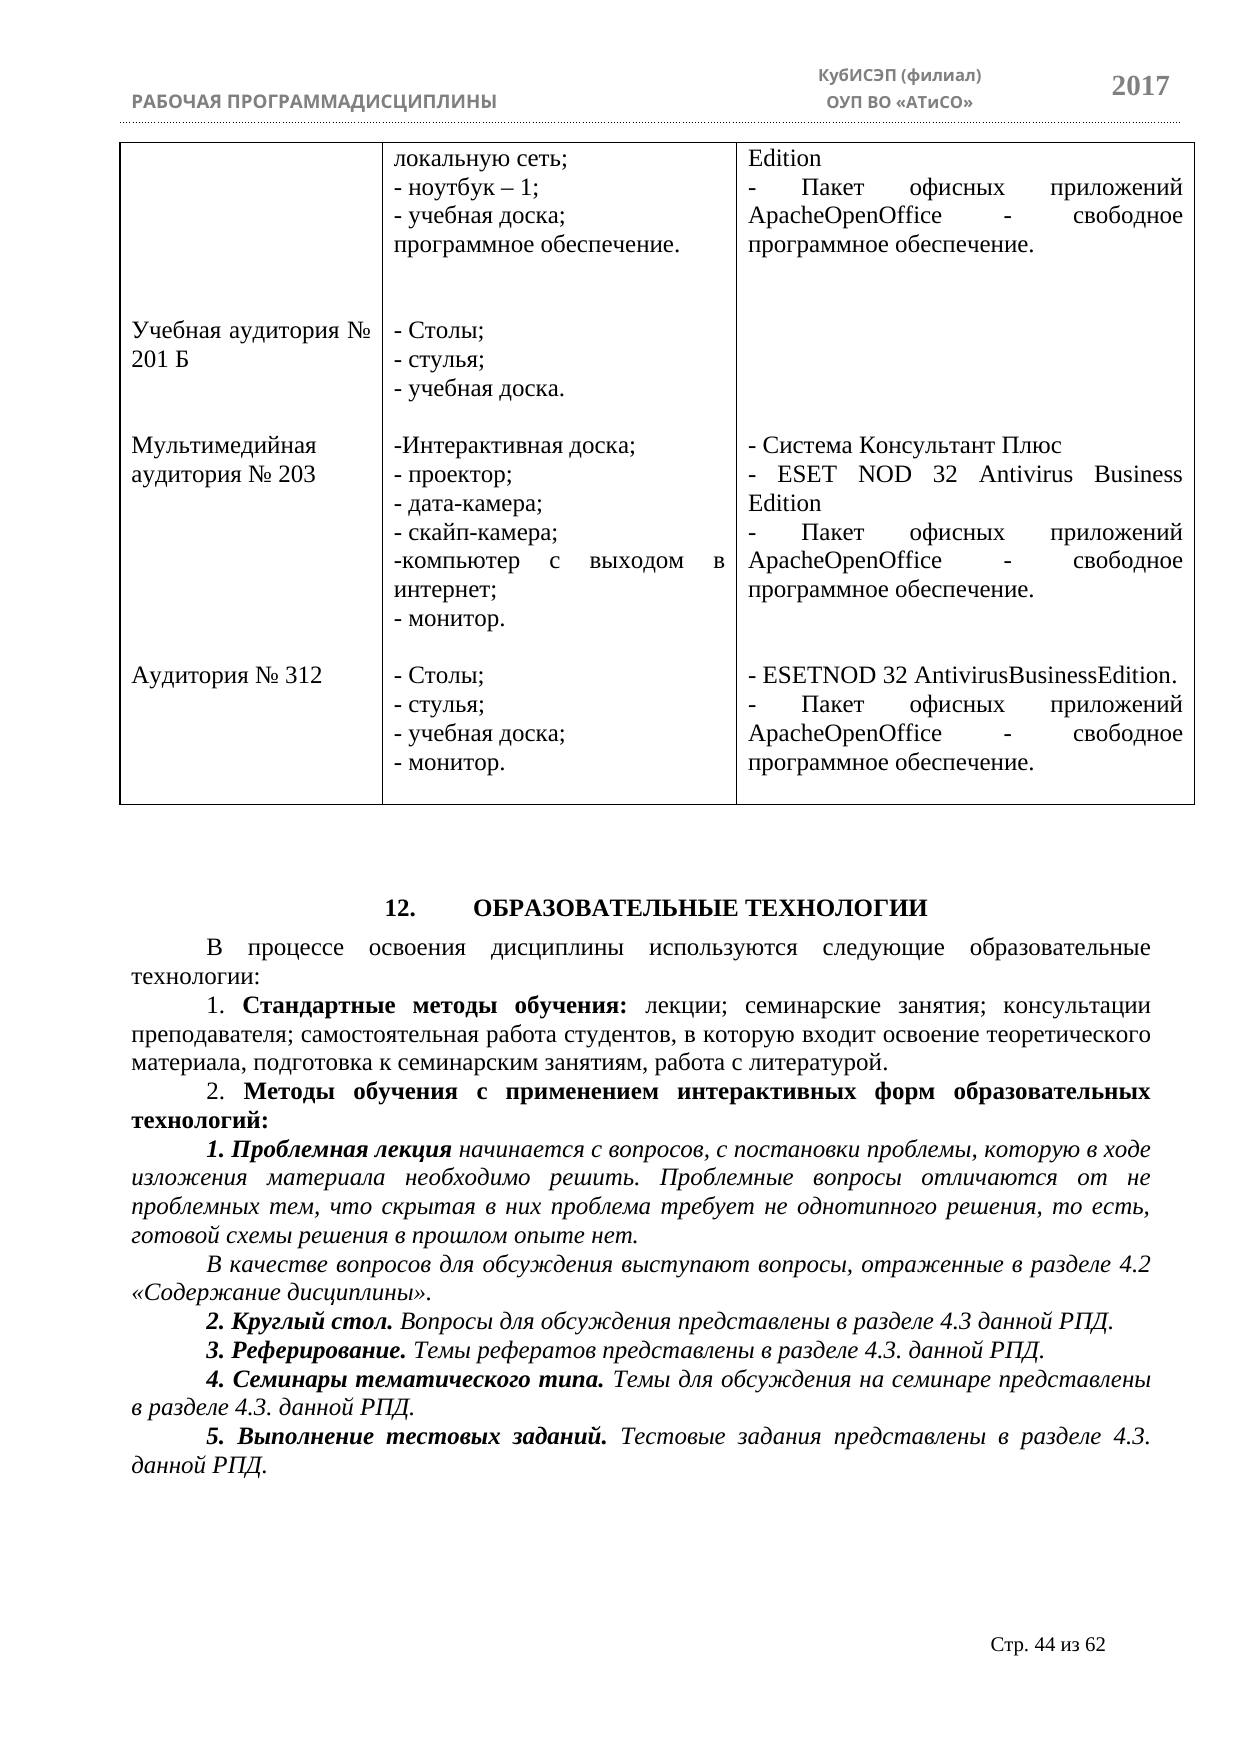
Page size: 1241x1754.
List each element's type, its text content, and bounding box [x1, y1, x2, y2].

text 3. Реферирование. Темы рефератов представлены в разделе 4.3. данной РПД. [131, 1335, 1152, 1364]
text 4. Семинары тематического типа. Темы для обсуждения на семинаре представлены в разделе 4.3. данной РПД. [131, 1364, 1152, 1421]
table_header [121, 143, 382, 804]
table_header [383, 143, 736, 804]
text 2. Методы обучения с применением интерактивных форм образовательных технологий: [131, 1076, 1152, 1134]
text В качестве вопросов для обсуждения выступают вопросы, отраженные в разделе 4.2 «Содержание дисциплины». [131, 1249, 1152, 1306]
subtitle ОБРАЗОВАТЕЛЬНЫЕ ТЕХНОЛОГИИ [161, 893, 1152, 922]
text 5. Выполнение тестовых заданий. Тестовые задания представлены в разделе 4.3. данной РПД. [131, 1421, 1152, 1479]
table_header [737, 143, 1194, 804]
text 1. Проблемная лекция начинается с вопросов, с постановки проблемы, которую в ходе изложения материала необходимо решить. Проблемные вопросы отличаются от не проблемных тем, что скрытая в них проблема требует не однотипного решения, то есть, готовой схемы решения в прошлом опыте нет. [131, 1134, 1152, 1249]
text 2. Круглый стол. Вопросы для обсуждения представлены в разделе 4.3 данной РПД. [131, 1306, 1152, 1335]
text 1. Стандартные методы обучения: лекции; семинарские занятия; консультации преподавателя; самостоятельная работа студентов, в которую входит освоение теоретического материала, подготовка к семинарским занятиям, работа с литературой. [131, 990, 1152, 1076]
text В процессе освоения дисциплины используются следующие образовательные технологии: [131, 932, 1152, 990]
